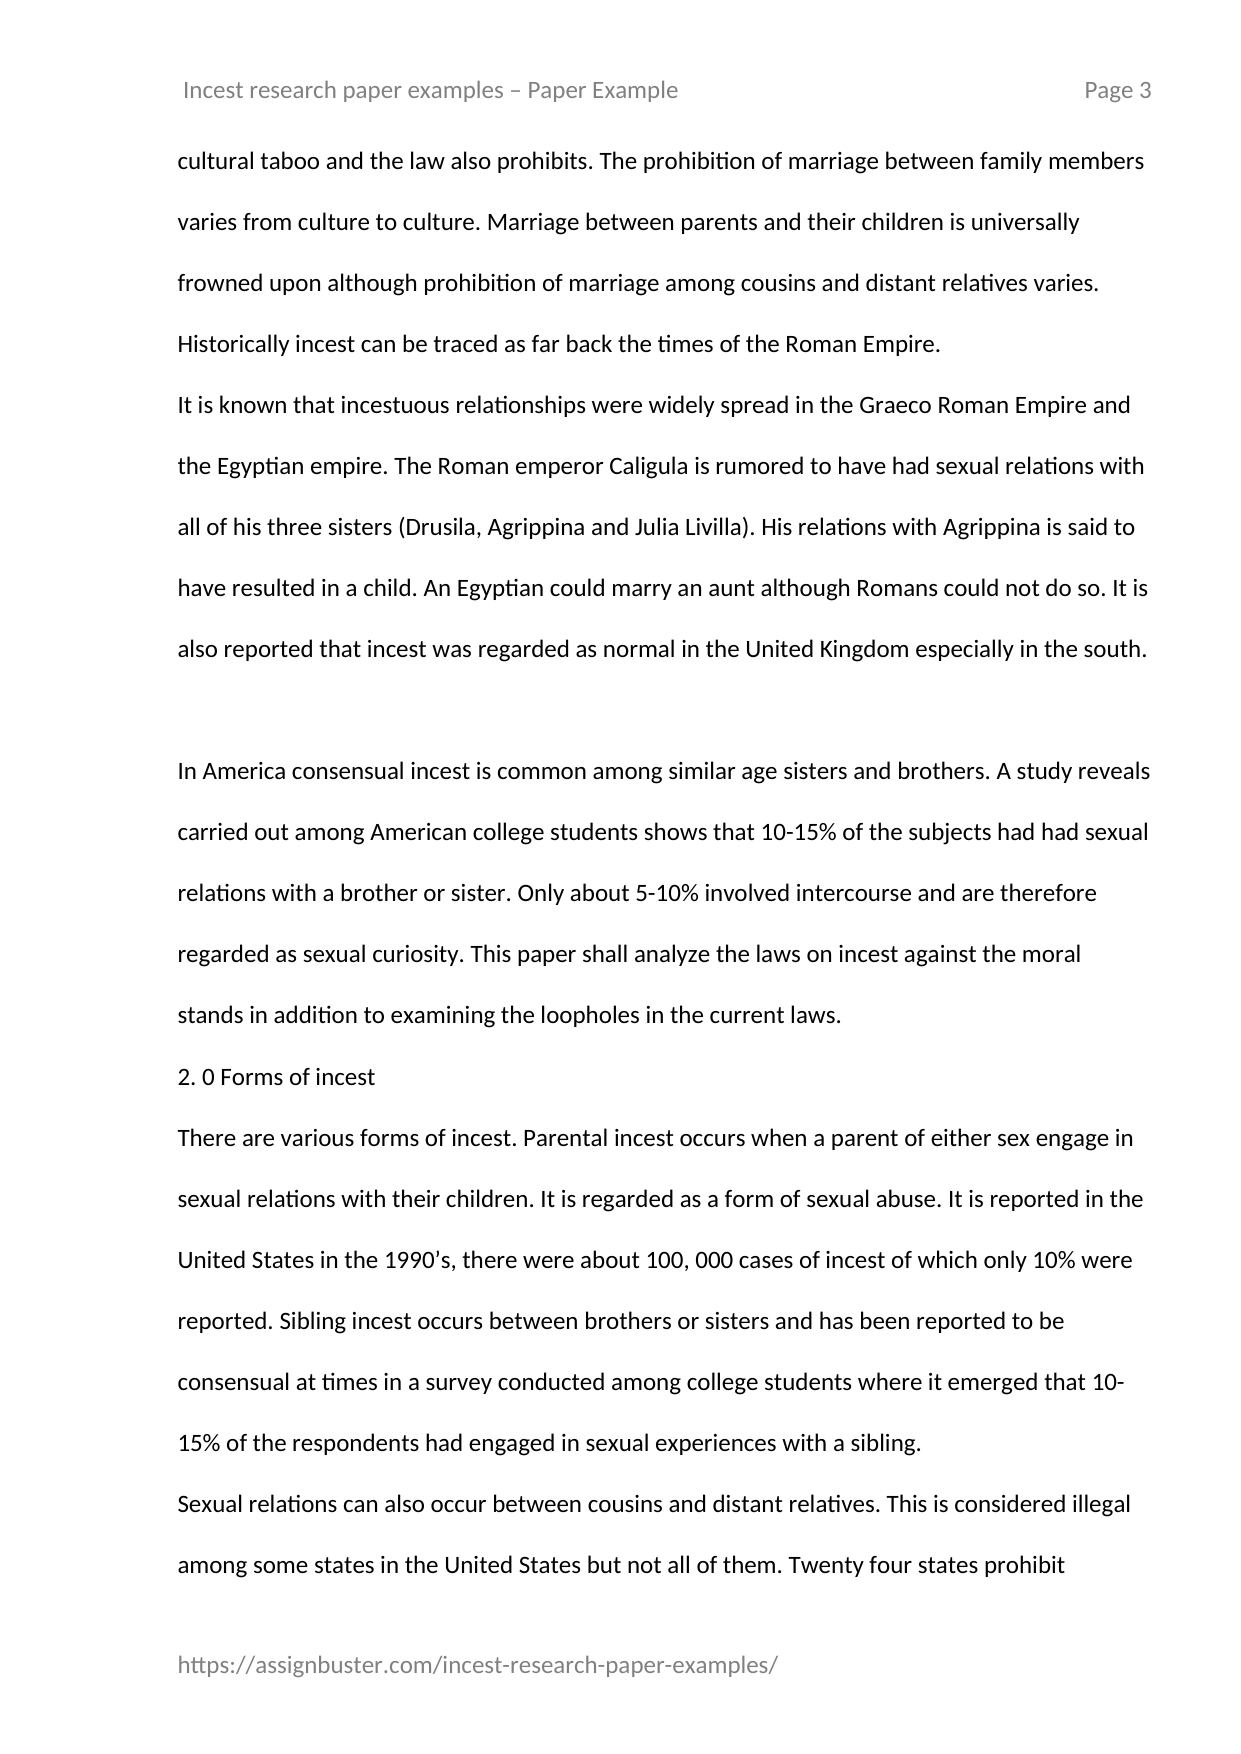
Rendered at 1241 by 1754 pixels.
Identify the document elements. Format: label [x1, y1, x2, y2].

text [177, 145, 1152, 1579]
